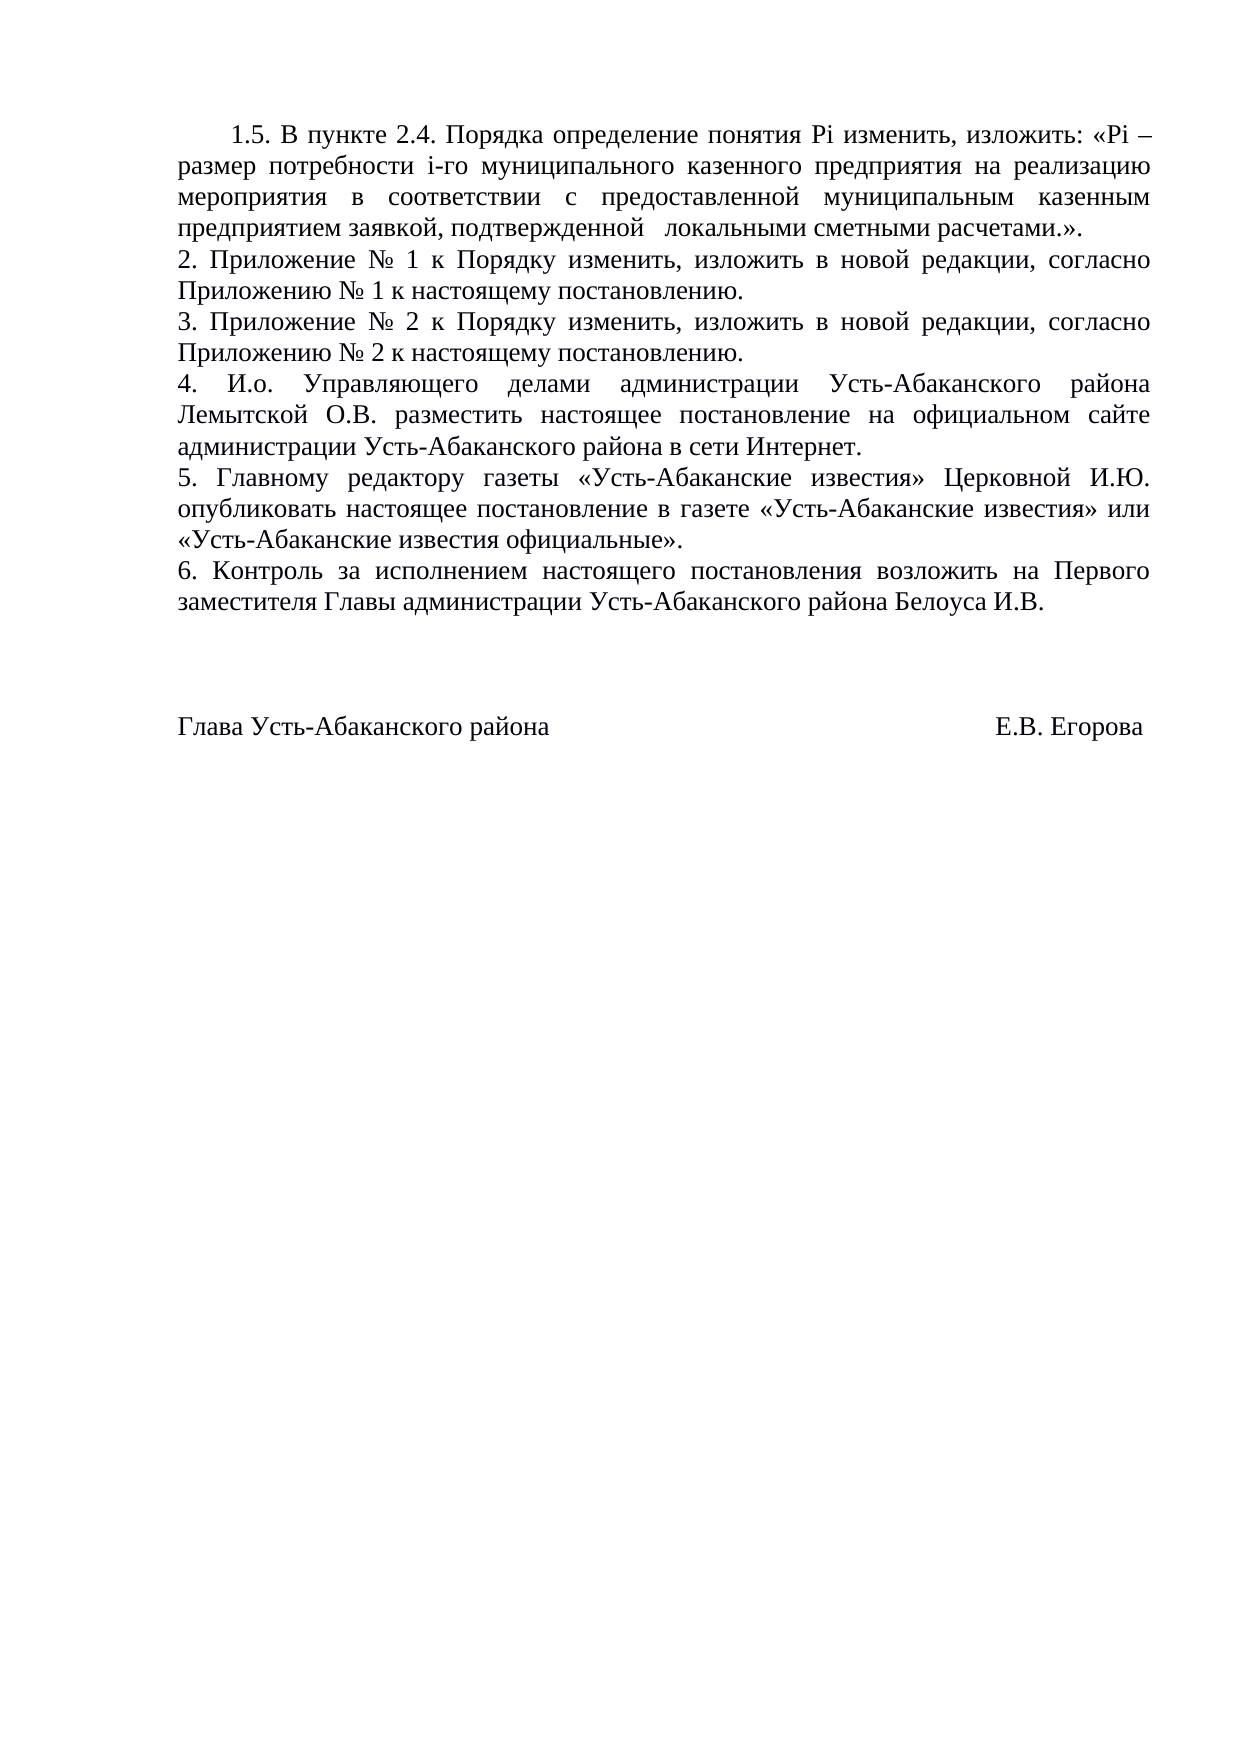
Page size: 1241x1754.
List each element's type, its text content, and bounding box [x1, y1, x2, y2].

text Глава Усть-Абаканского района Е.В. Егорова [177, 710, 1152, 741]
text 4. И.о. Управляющего делами администрации Усть-Абаканского района Лемытской О.В. разместить настоящее постановление на официальном сайте администрации Усть-Абаканского района в сети Интернет. [177, 367, 1152, 461]
text 3. Приложение № 2 к Порядку изменить, изложить в новой редакции, согласно Приложению № 2 к настоящему постановлению. [177, 305, 1152, 367]
text 2. Приложение № 1 к Порядку изменить, изложить в новой редакции, согласно Приложению № 1 к настоящему постановлению. [177, 243, 1152, 305]
text 1.5. В пункте 2.4. Порядка определение понятия Pi изменить, изложить: «Pi – размер потребности i-го муниципального казенного предприятия на реализацию мероприятия в соответствии с предоставленной муниципальным казенным предприятием заявкой, подтвержденной локальными сметными расчетами.». [177, 118, 1152, 243]
text 6. Контроль за исполнением настоящего постановления возложить на Первого заместителя Главы администрации Усть-Абаканского района Белоуса И.В. [177, 554, 1152, 616]
text 5. Главному редактору газеты «Усть-Абаканские известия» Церковной И.Ю. опубликовать настоящее постановление в газете «Усть-Абаканские известия» или «Усть-Абаканские известия официальные». [177, 461, 1152, 554]
